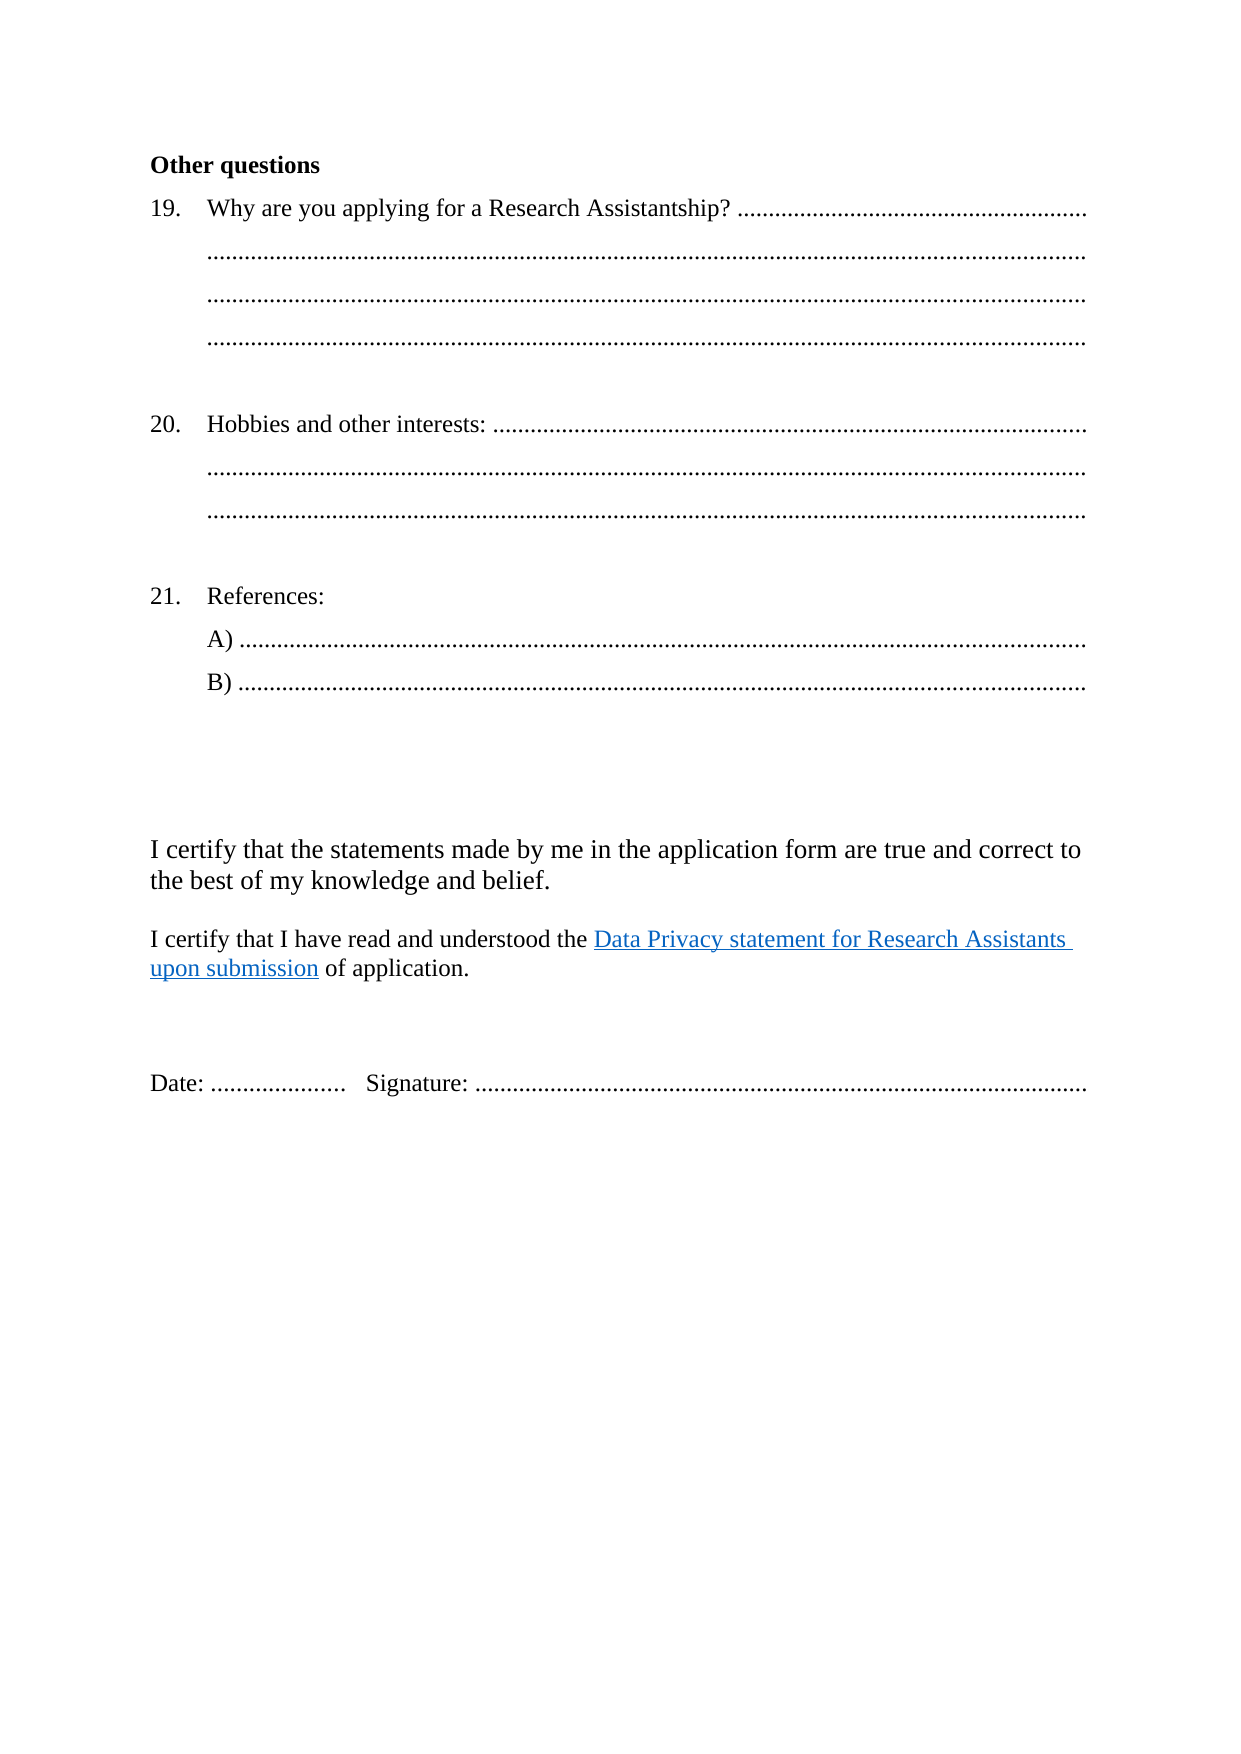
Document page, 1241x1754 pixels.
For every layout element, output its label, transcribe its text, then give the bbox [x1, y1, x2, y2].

text 21. References: [150, 581, 1090, 610]
text I certify that the statements made by me in the application form are true and correct to the best of my knowledge and belief. [150, 833, 1090, 895]
text Date: Signature: [150, 1068, 1090, 1096]
text A) [150, 624, 1090, 653]
text I certify that I have read and understood the Data Privacy statement for Research Assistants upon submission of application. [150, 924, 1090, 981]
text 20. Hobbies and other interests: [150, 409, 1090, 437]
text 19. Why are you applying for a Research Assistantship? [150, 193, 1090, 222]
text Other questions [150, 150, 1090, 179]
text B) [150, 667, 1090, 696]
